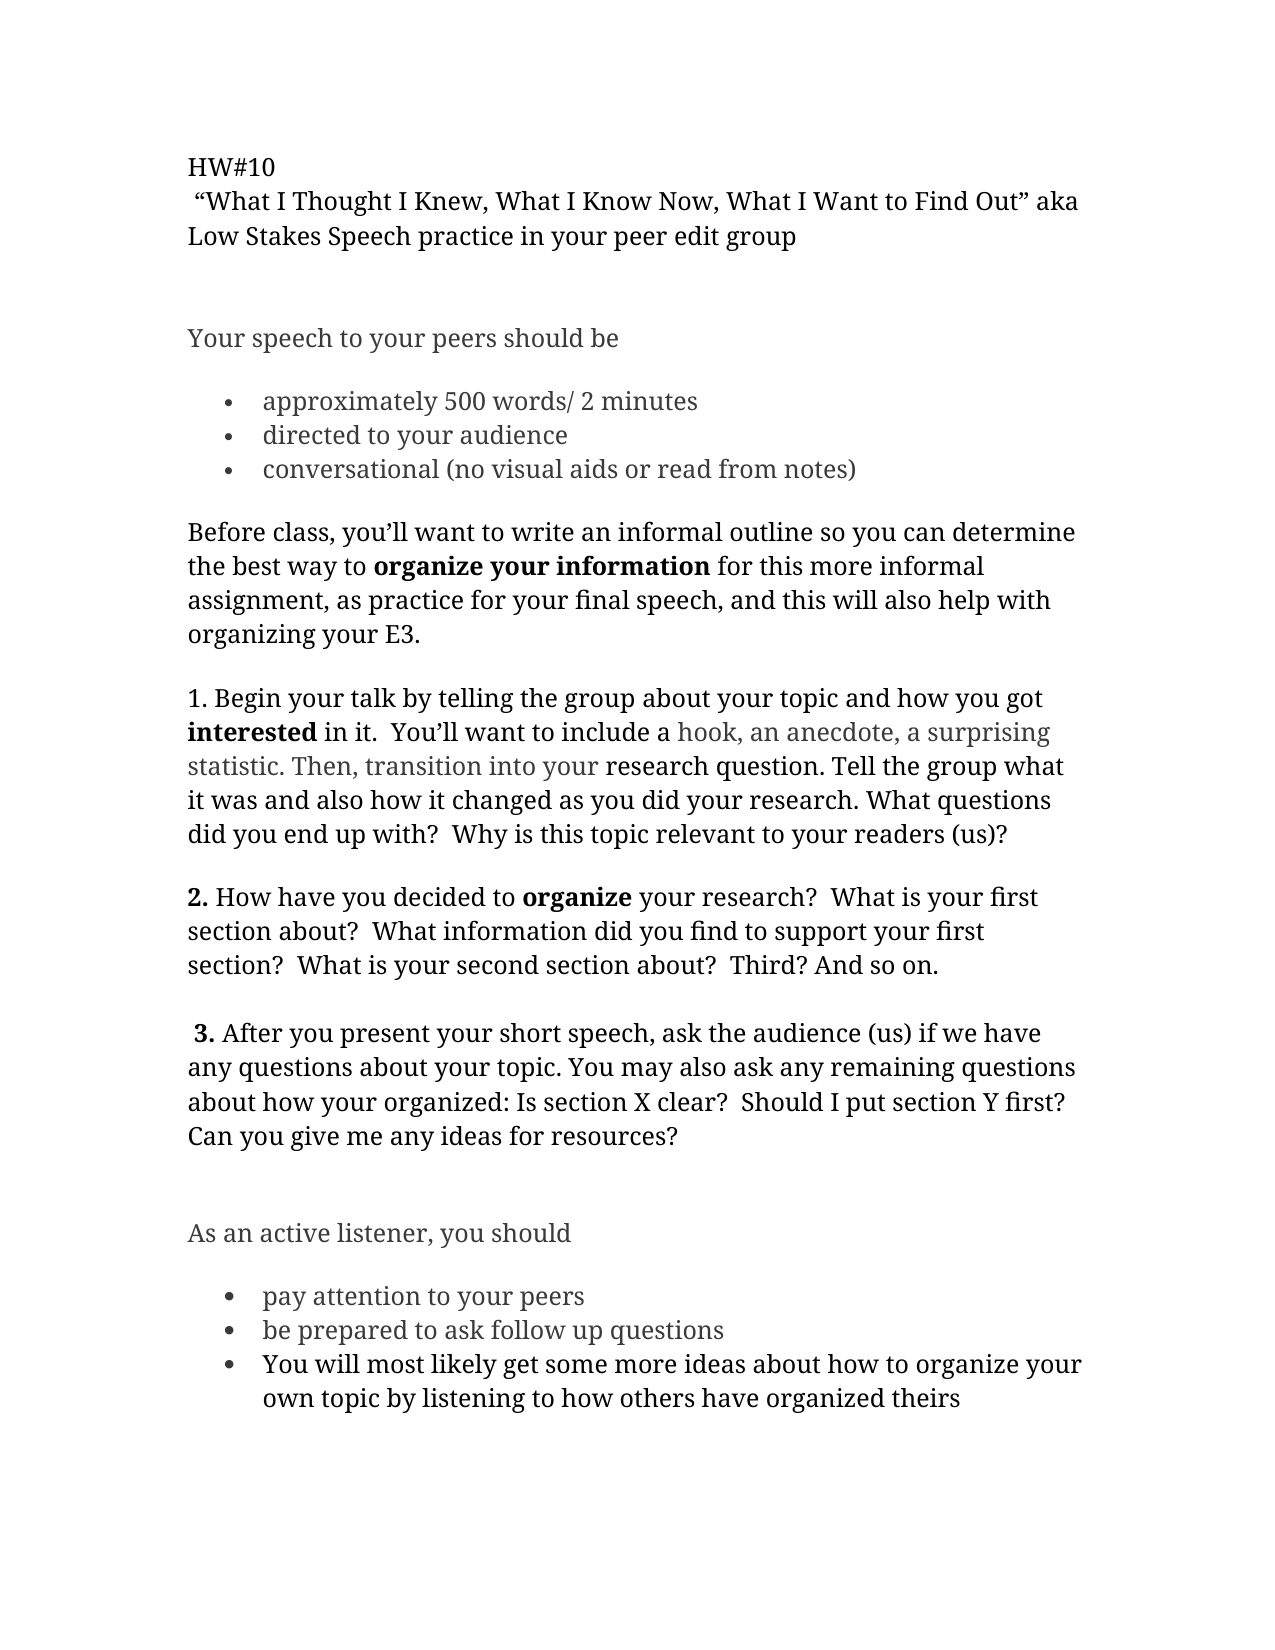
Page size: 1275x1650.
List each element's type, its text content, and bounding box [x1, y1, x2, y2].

text HW#10 [187, 150, 1087, 184]
list be prepared to ask follow up questions [225, 1313, 1087, 1347]
list pay attention to your peers [225, 1279, 1087, 1313]
text As an active listener, you should [187, 1216, 1087, 1249]
list You will most likely get some more ideas about how to organize your own topic by listening to how others have organized theirs [225, 1347, 1087, 1415]
list directed to your audience [225, 418, 1087, 452]
list approximately 500 words/ 2 minutes [225, 383, 1087, 418]
text 1. Begin your talk by telling the group about your topic and how you got interested in it. You’ll want to include a hook, an anecdote, a surprising statistic. Then, transition into your research question. Tell the group what it was and also how it changed as you did your research. What questions did you end up with? Why is this topic relevant to your readers (us)? [187, 680, 1087, 851]
text “What I Thought I Knew, What I Know Now, What I Want to Find Out” aka Low Stakes Speech practice in your peer edit group [187, 184, 1087, 252]
list conversational (no visual aids or read from notes) [225, 452, 1087, 486]
text 2. How have you decided to organize your research? What is your first section about? What information did you find to support your first section? What is your second section about? Third? And so on. [187, 880, 1087, 982]
text Your speech to your peers should be [187, 320, 1087, 354]
text 3. After you present your short speech, ask the audience (us) if we have any questions about your topic. You may also ask any remaining questions about how your organized: Is section X clear? Should I put section Y first? Can you give me any ideas for resources? [187, 1016, 1087, 1152]
text Before class, you’ll want to write an informal outline so you can determine the best way to organize your information for this more informal assignment, as practice for your final speech, and this will also help with organizing your E3. [187, 515, 1087, 651]
